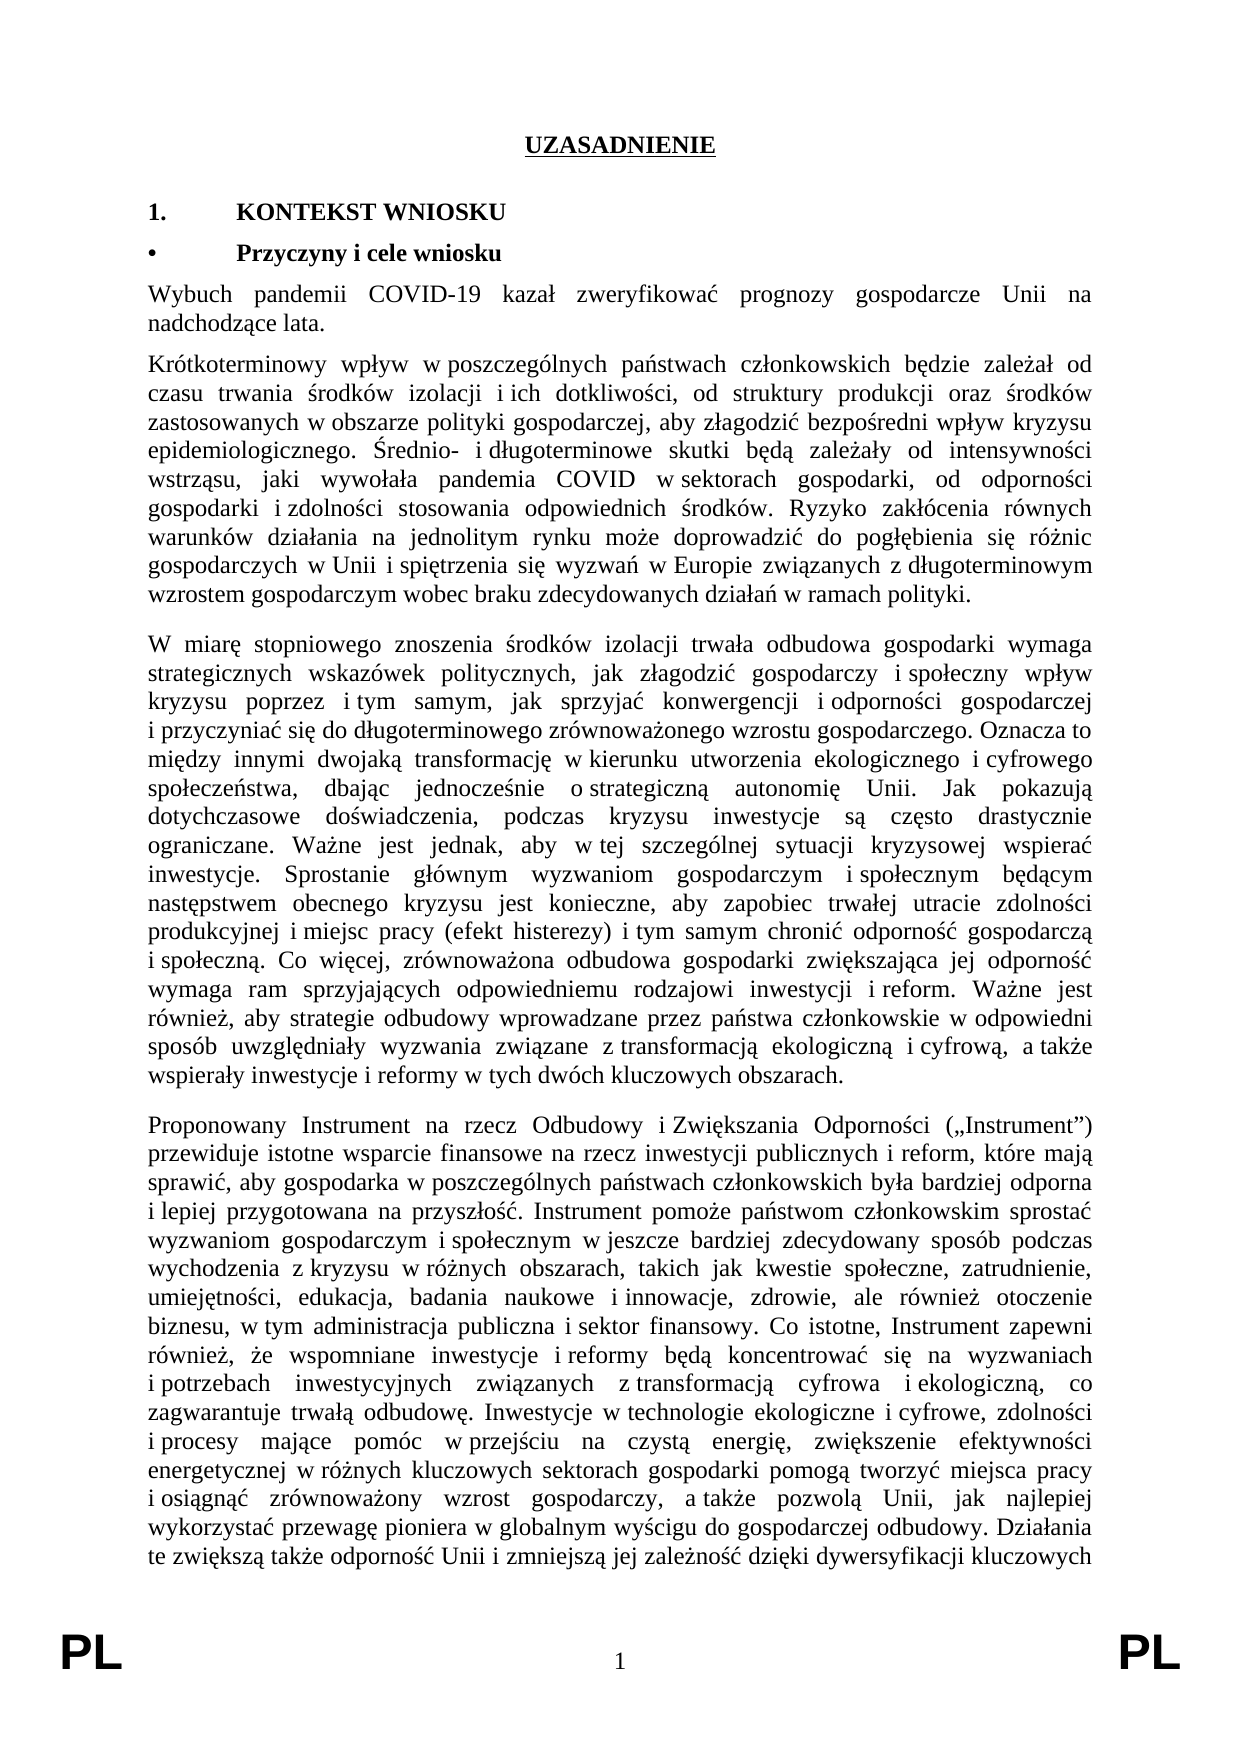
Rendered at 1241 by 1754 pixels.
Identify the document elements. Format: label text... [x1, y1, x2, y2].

text Krótkoterminowy wpływ w poszczególnych państwach członkowskich będzie zależał od czasu trwania środków izolacji i ich dotkliwości, od struktury produkcji oraz środków zastosowanych w obszarze polityki gospodarczej, aby złagodzić bezpośredni wpływ kryzysu epidemiologicznego. Średnio- i długoterminowe skutki będą zależały od intensywności wstrząsu, jaki wywołała pandemia COVID w sektorach gospodarki, od odporności gospodarki i zdolności stosowania odpowiednich środków. Ryzyko zakłócenia równych warunków działania na jednolitym rynku może doprowadzić do pogłębienia się różnic gospodarczych w Unii i spiętrzenia się wyzwań w Europie związanych z długoterminowym wzrostem gospodarczym wobec braku zdecydowanych działań w ramach polityki. [148, 349, 1093, 608]
text W miarę stopniowego znoszenia środków izolacji trwała odbudowa gospodarki wymaga strategicznych wskazówek politycznych, jak złagodzić gospodarczy i społeczny wpływ kryzysu poprzez i tym samym, jak sprzyjać konwergencji i odporności gospodarczej i przyczyniać się do długoterminowego zrównoważonego wzrostu gospodarczego. Oznacza to między innymi dwojaką transformację w kierunku utworzenia ekologicznego i cyfrowego społeczeństwa, dbając jednocześnie o strategiczną autonomię Unii. Jak pokazują dotychczasowe doświadczenia, podczas kryzysu inwestycje są często drastycznie ograniczane. Ważne jest jednak, aby w tej szczególnej sytuacji kryzysowej wspierać inwestycje. Sprostanie głównym wyzwaniom gospodarczym i społecznym będącym następstwem obecnego kryzysu jest konieczne, aby zapobiec trwałej utracie zdolności produkcyjnej i miejsc pracy (efekt histerezy) i tym samym chronić odporność gospodarczą i społeczną. Co więcej, zrównoważona odbudowa gospodarki zwiększająca jej odporność wymaga ram sprzyjających odpowiedniemu rodzajowi inwestycji i reform. Ważne jest również, aby strategie odbudowy wprowadzane przez państwa członkowskie w odpowiedni sposób uwzględniały wyzwania związane z transformacją ekologiczną i cyfrową, a także wspierały inwestycje i reformy w tych dwóch kluczowych obszarach. [148, 629, 1093, 1089]
text Wybuch pandemii COVID-19 kazał zweryfikować prognozy gospodarcze Unii na nadchodzące lata. [148, 279, 1093, 337]
subtitle • Przyczyny i cele wniosku [148, 238, 1093, 267]
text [148, 1110, 1093, 1570]
text UZASADNIENIE [148, 131, 1093, 159]
subtitle 1. KONTEKST WNIOSKU [148, 197, 1093, 226]
